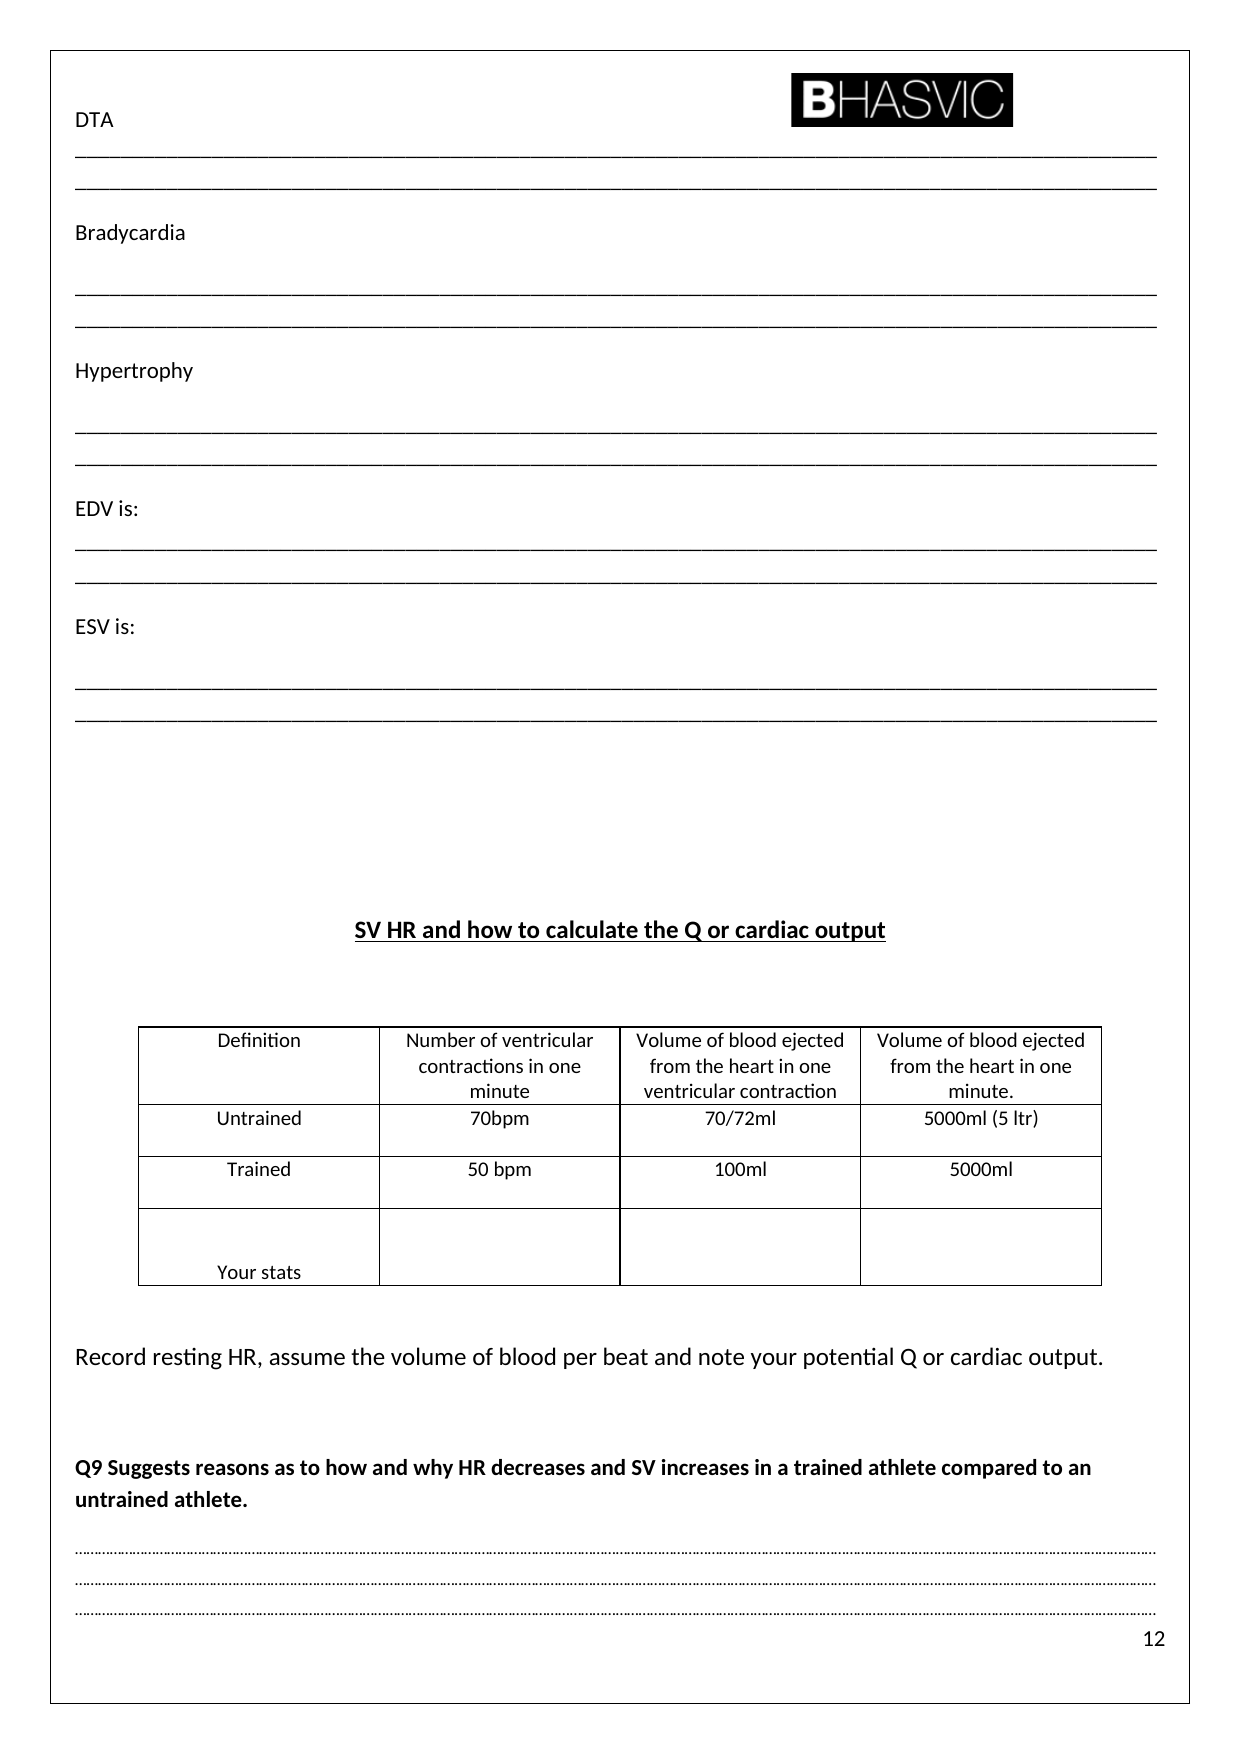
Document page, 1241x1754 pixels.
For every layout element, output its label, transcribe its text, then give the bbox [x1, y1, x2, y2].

table_cell 100ml [621, 1157, 860, 1207]
table_header Volume of blood ejected from the heart in one minute. [861, 1028, 1101, 1104]
table_cell Untrained [139, 1105, 379, 1156]
text ______________________________________________________________________________________________________________________________________________________________________________________________ [75, 665, 1165, 725]
table_header Volume of blood ejected from the heart in one ventricular contraction [621, 1028, 860, 1104]
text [75, 1538, 1165, 1619]
text Hypertrophy [75, 356, 1165, 384]
table_cell Trained [139, 1157, 379, 1207]
table_cell [861, 1209, 1101, 1285]
text ESV is: [75, 612, 1165, 640]
table_header Definition [139, 1028, 379, 1104]
table_header Number of ventricular contractions in one minute [380, 1028, 619, 1104]
text Bradycardia [75, 218, 1165, 246]
table_cell 5000ml (5 ltr) [861, 1105, 1101, 1156]
table_cell [621, 1209, 860, 1285]
table_cell 5000ml [861, 1157, 1101, 1207]
table_cell 70bpm [380, 1105, 619, 1156]
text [75, 133, 1165, 193]
text EDV is: ______________________________________________________________________________________________________________________________________________________________________________________________ [75, 494, 1165, 587]
text Q9 Suggests reasons as to how and why HR decreases and SV increases in a trained athlete compared to an untrained athlete. [75, 1453, 1165, 1513]
picture [791, 73, 1014, 127]
text ______________________________________________________________________________________________________________________________________________________________________________________________ [75, 271, 1165, 331]
text SV HR and how to calculate the Q or cardiac output [75, 915, 1165, 945]
table_cell [380, 1209, 619, 1285]
text ______________________________________________________________________________________________________________________________________________________________________________________________ [75, 409, 1165, 469]
table_cell 50 bpm [380, 1157, 619, 1207]
text Record resting HR, assume the volume of blood per beat and note your potential Q or cardiac output. [75, 1342, 1165, 1372]
table_cell Your stats [139, 1209, 379, 1285]
table_cell 70/72ml [621, 1105, 860, 1156]
